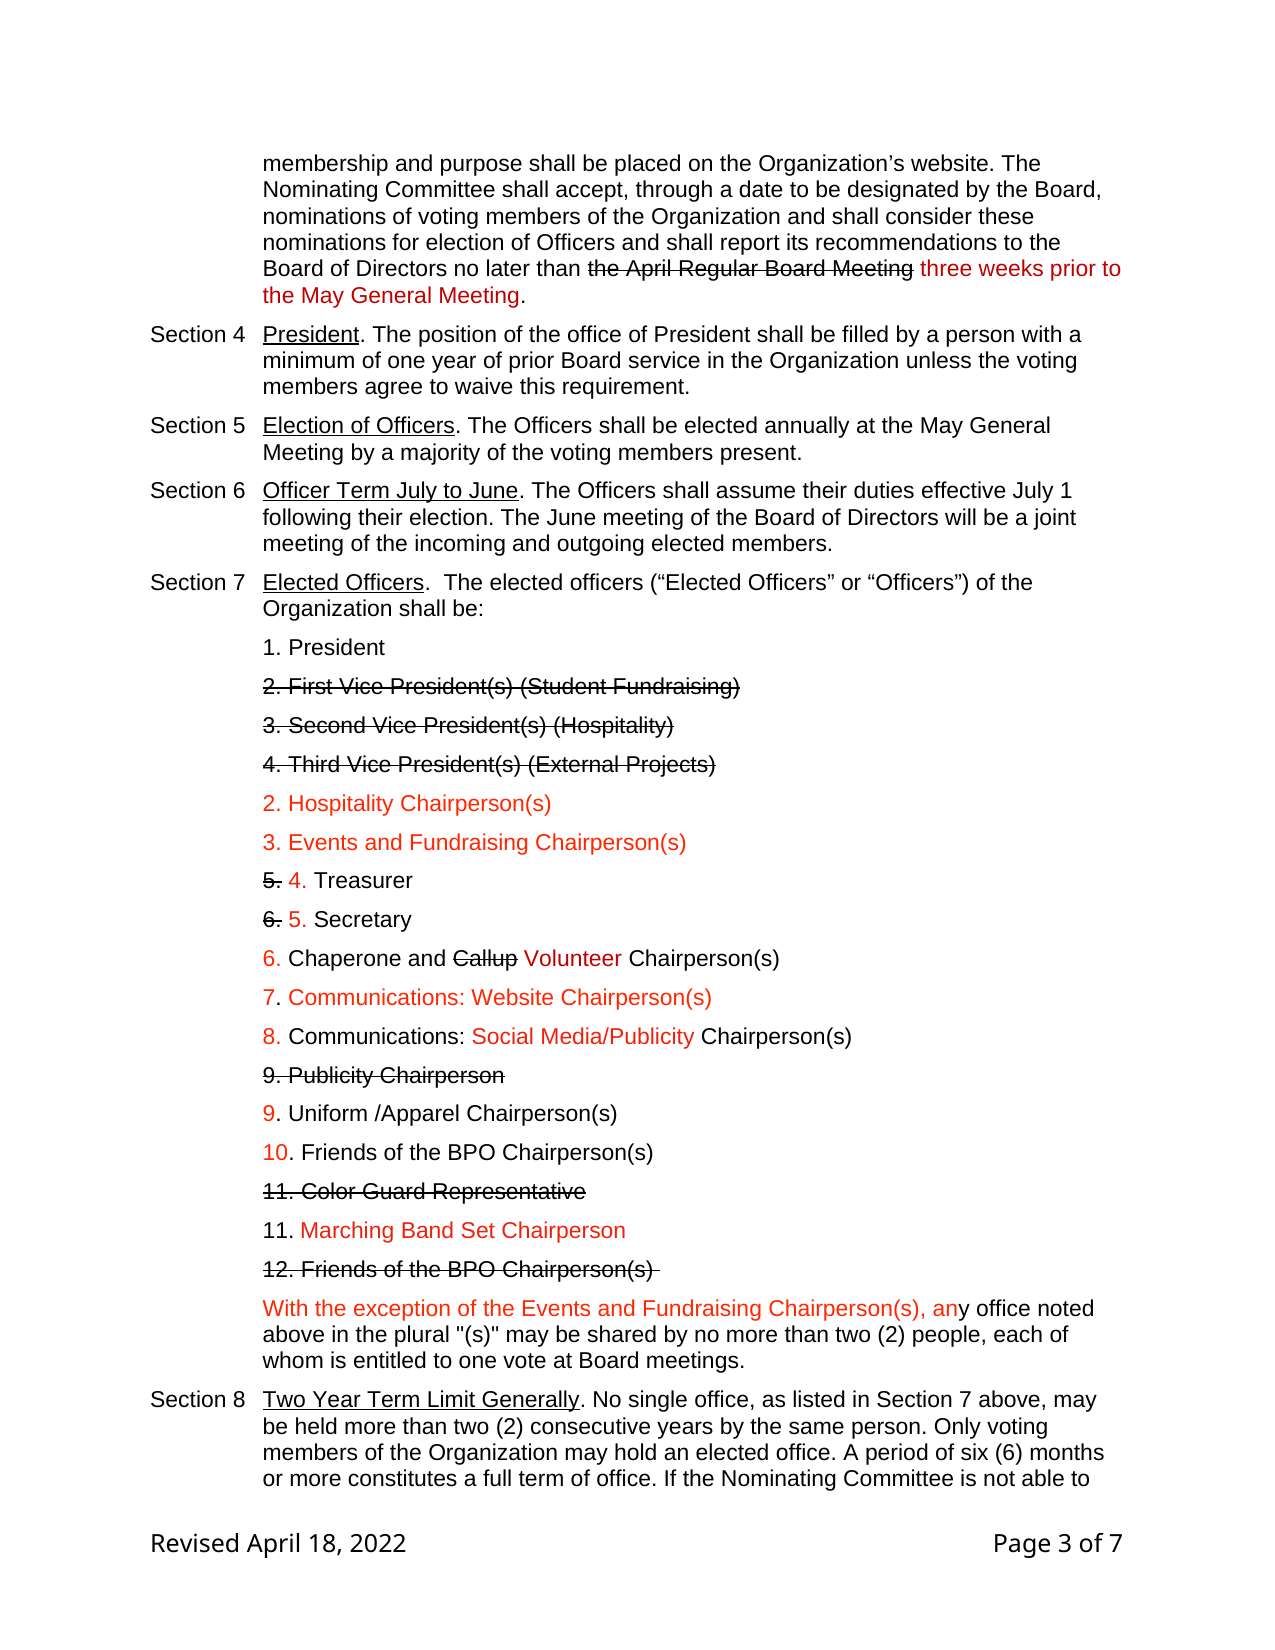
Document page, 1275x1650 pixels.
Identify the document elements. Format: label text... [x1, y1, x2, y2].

text 6. Chaperone and Callup Volunteer Chairperson(s) [262, 945, 1125, 971]
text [150, 150, 1125, 308]
text 8. Communications: Social Media/Publicity Chairperson(s) [262, 1023, 1125, 1049]
text Section 6 Officer Term July to June. The Officers shall assume their duties effective July 1 following their election. The June meeting of the Board of Directors will be a joint meeting of the incoming and outgoing elected members. [150, 477, 1125, 556]
text 6. 5. Secretary [262, 906, 1125, 932]
text Section 4 President. The position of the office of President shall be filled by a person with a minimum of one year of prior Board service in the Organization unless the voting members agree to waive this requirement. [150, 321, 1125, 400]
text 12. Friends of the BPO Chairperson(s) [262, 1256, 1125, 1282]
text With the exception of the Events and Fundraising Chairperson(s), any office noted above in the plural "(s)" may be shared by no more than two (2) people, each of whom is entitled to one vote at Board meetings. [262, 1295, 1125, 1374]
text 11. Marching Band Set Chairperson [262, 1217, 1125, 1243]
text 3. Events and Fundraising Chairperson(s) [262, 828, 1125, 855]
text 7. Communications: Website Chairperson(s) [262, 984, 1125, 1010]
text Section 7 Elected Officers. The elected officers (“Elected Officers” or “Officers”) of the Organization shall be: [150, 569, 1125, 622]
text 1. President [262, 634, 1125, 661]
text 9. Uniform /Apparel Chairperson(s) [262, 1100, 1125, 1127]
text 5. 4. Treasurer [262, 867, 1125, 894]
text 2. First Vice President(s) (Student Fundraising) [262, 673, 1125, 699]
text 9. Publicity Chairperson [262, 1062, 1125, 1088]
text 10. Friends of the BPO Chairperson(s) [262, 1139, 1125, 1166]
text 11. Color Guard Representative [262, 1178, 1125, 1204]
text Section 5 Election of Officers. The Officers shall be elected annually at the May General Meeting by a majority of the voting members present. [150, 412, 1125, 465]
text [150, 1386, 1125, 1492]
text 4. Third Vice President(s) (External Projects) [262, 751, 1125, 777]
text 2. Hospitality Chairperson(s) [262, 789, 1125, 816]
text 3. Second Vice President(s) (Hospitality) [262, 712, 1125, 738]
